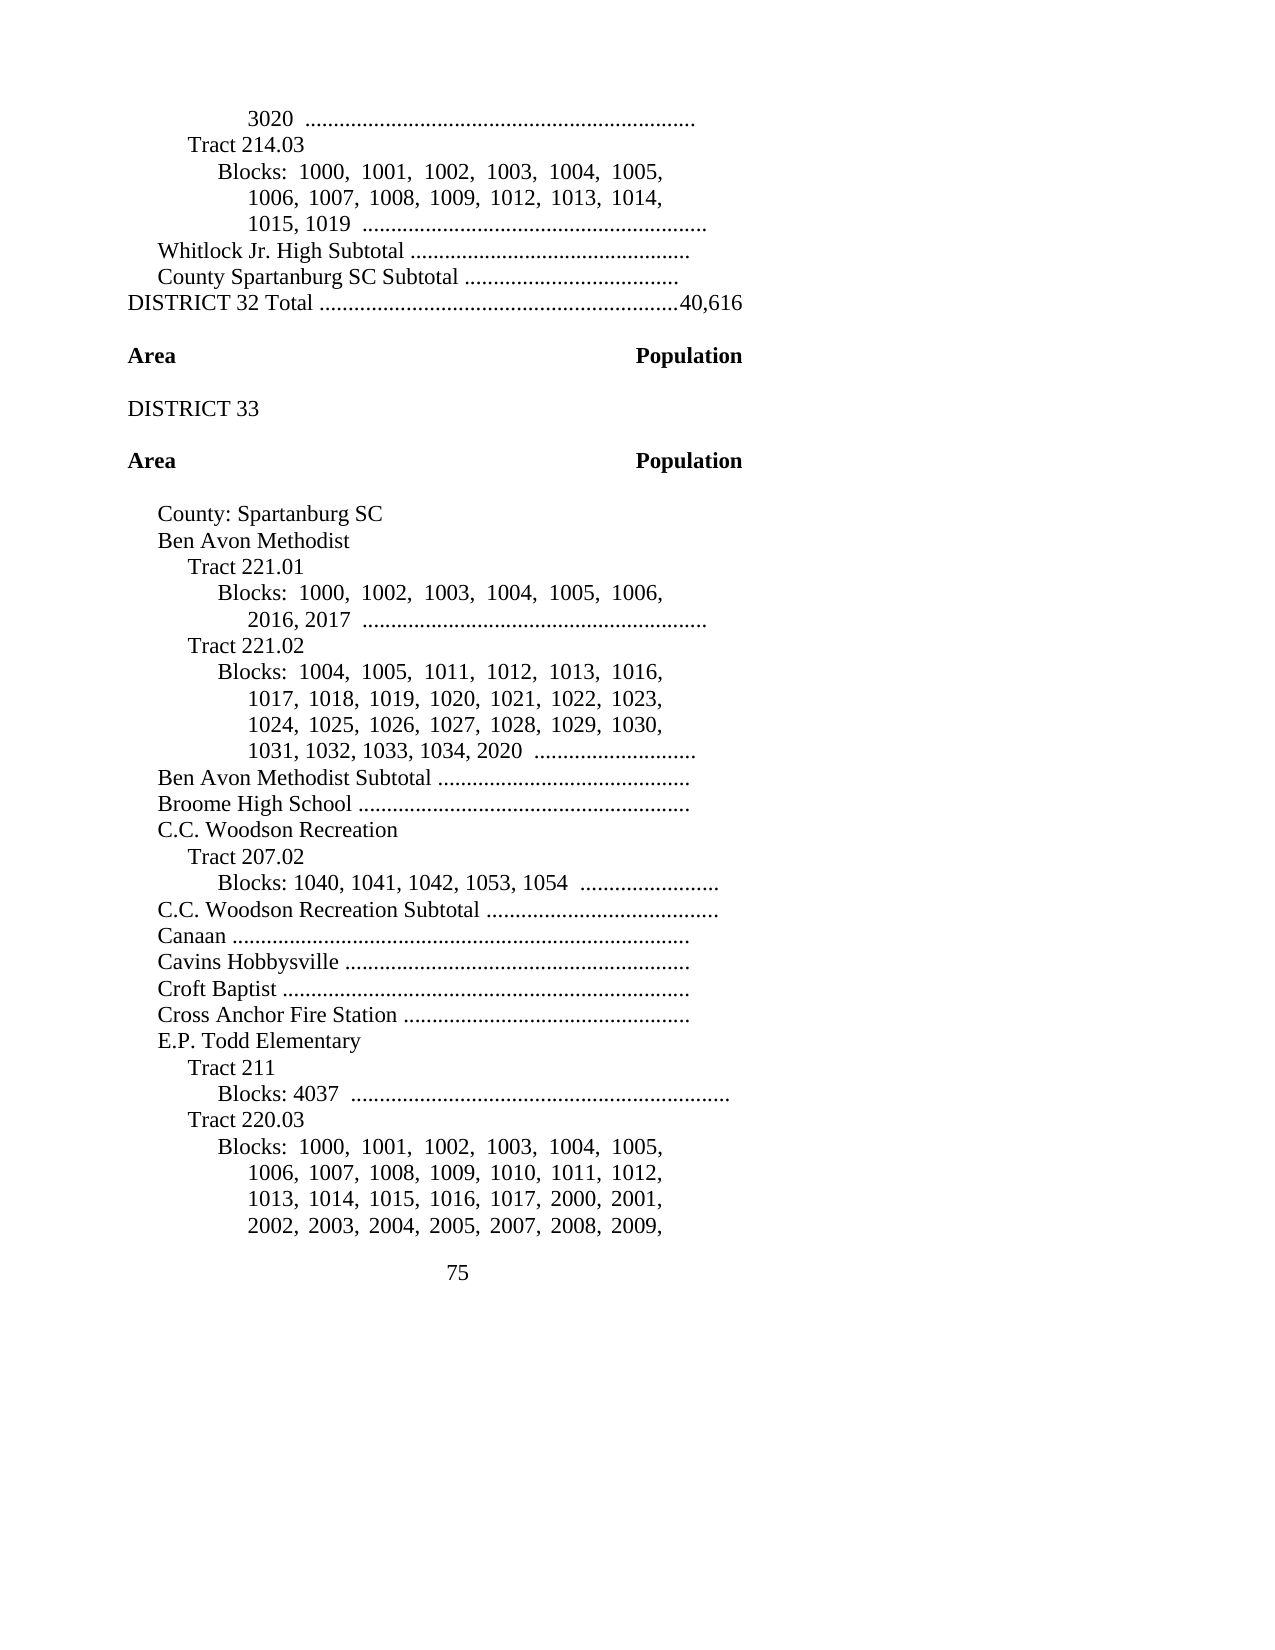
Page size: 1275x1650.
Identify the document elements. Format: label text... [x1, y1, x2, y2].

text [217, 105, 663, 131]
text DISTRICT 33 [127, 395, 787, 421]
text E.P. Todd Elementary [157, 1027, 663, 1054]
text Cross Anchor Fire Station 1,219 [157, 1001, 663, 1027]
text Ben Avon Methodist [157, 527, 663, 553]
text Blocks: 1004, 1005, 1011, 1012, 1013, 1016, 1017, 1018, 1019, 1020, 1021, 1022, 1023, 1024, 1025, 1026, 1027, 1028, 1029, 1030, 1031, 1032, 1033, 1034, 2020 1090 [217, 658, 663, 764]
text Canaan 2,078 [157, 922, 663, 948]
text Blocks: 1000, 1001, 1002, 1003, 1004, 1005, 1006, 1007, 1008, 1009, 1012, 1013, 1014, 1015, 1019 867 [217, 158, 663, 237]
text Tract 211 [187, 1054, 787, 1080]
text Area Population [127, 342, 787, 368]
text Tract 220.03 [187, 1106, 787, 1133]
text Blocks: 4037 0 [217, 1080, 663, 1106]
text Tract 214.03 [187, 131, 787, 158]
text Blocks: 1000, 1002, 1003, 1004, 1005, 1006, 2016, 2017 395 [217, 579, 663, 632]
text Broome High School 1,393 [157, 790, 663, 817]
text Tract 207.02 [187, 843, 787, 869]
text Tract 221.01 [187, 553, 787, 579]
text Cavins Hobbysville 1,496 [157, 948, 663, 975]
text C.C. Woodson Recreation Subtotal 15 [157, 896, 663, 922]
text Whitlock Jr. High Subtotal 2,031 [157, 237, 663, 263]
text Tract 221.02 [187, 632, 787, 658]
text Croft Baptist 2,110 [157, 975, 663, 1001]
text DISTRICT 32 Total 40,616 [127, 289, 787, 316]
text Blocks: 1040, 1041, 1042, 1053, 1054 15 [217, 869, 663, 896]
text Ben Avon Methodist Subtotal 1,485 [157, 764, 663, 790]
text Area Population [127, 448, 787, 474]
text County: Spartanburg SC [157, 500, 663, 527]
text C.C. Woodson Recreation [157, 817, 663, 843]
text County Spartanburg SC Subtotal 40,616 [157, 263, 663, 289]
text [217, 1133, 663, 1238]
